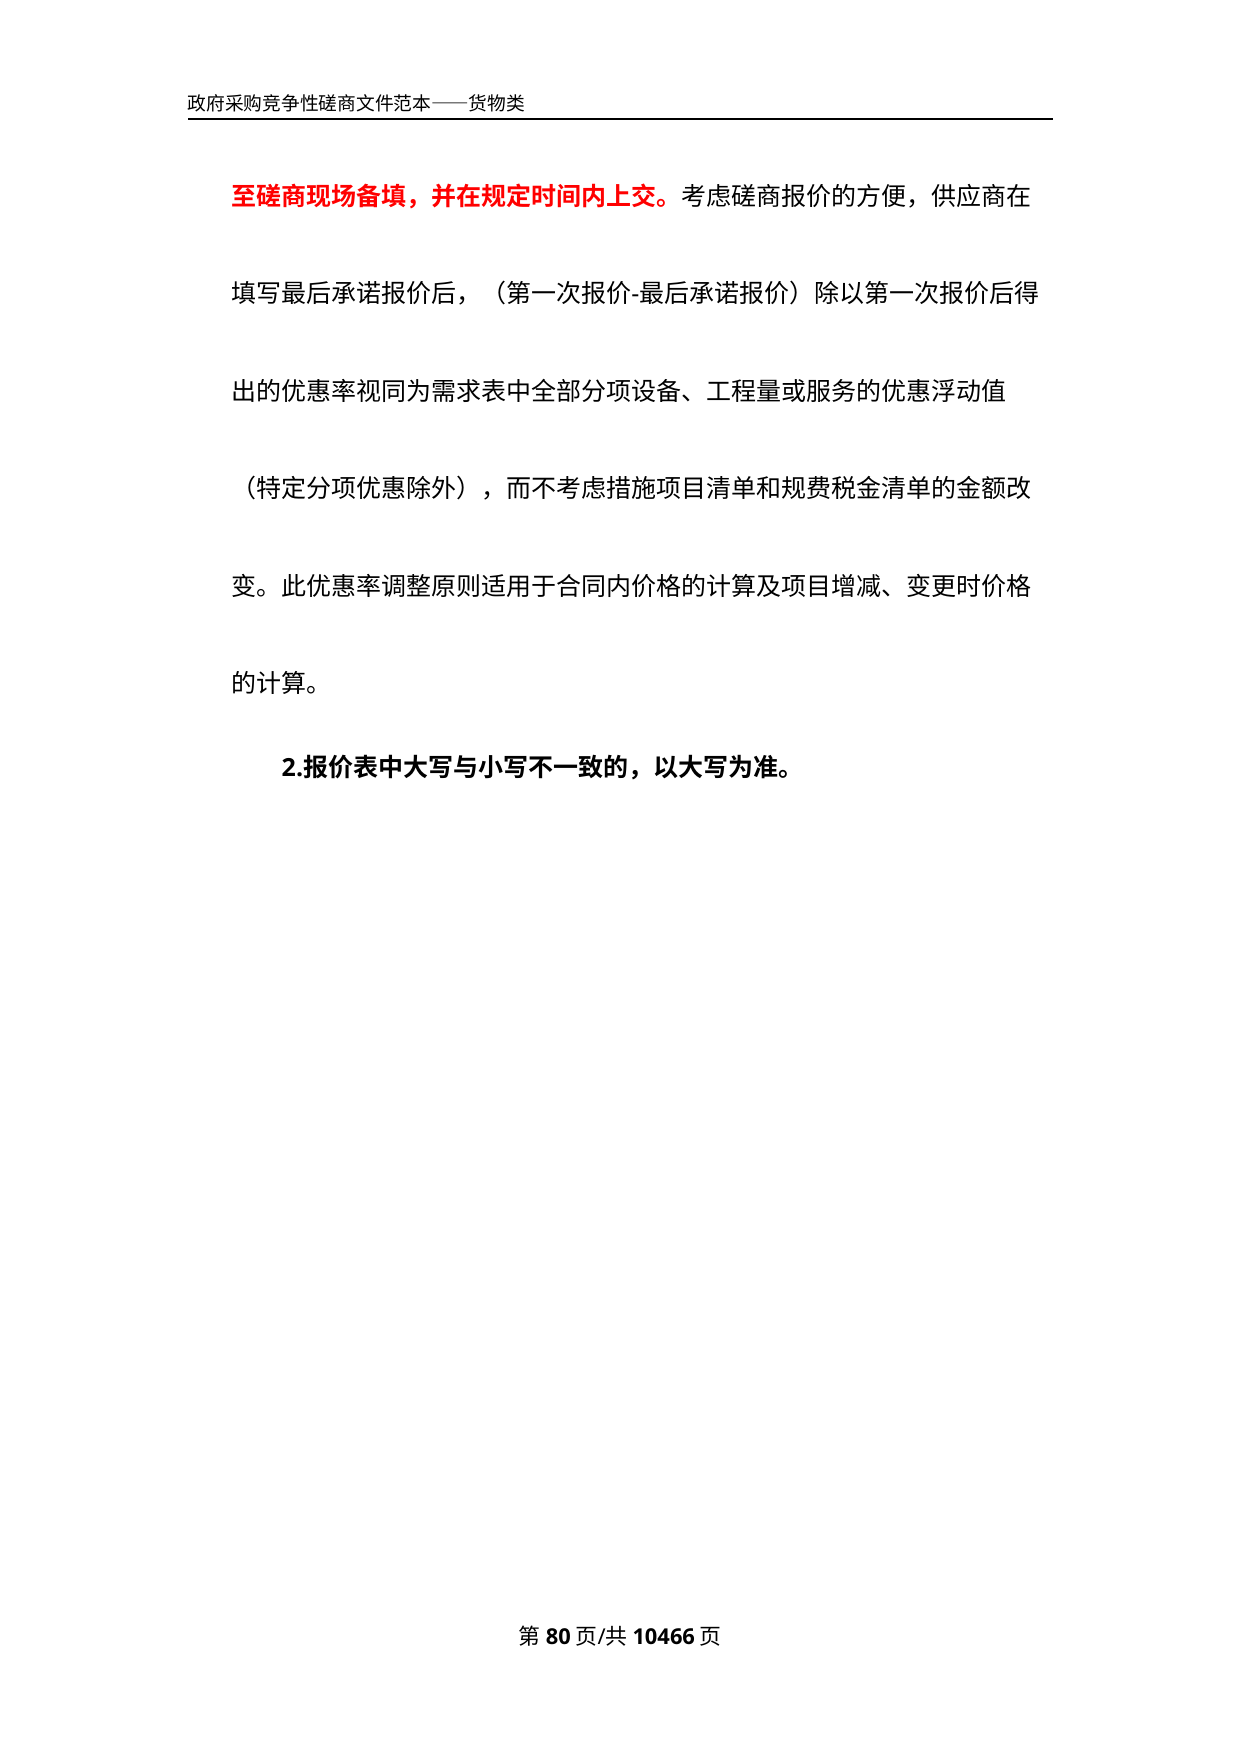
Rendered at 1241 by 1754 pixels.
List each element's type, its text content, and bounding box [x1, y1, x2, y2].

text 2.报价表中大写与小写不一致的，以大写为准。 [231, 733, 1053, 798]
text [231, 162, 1053, 714]
